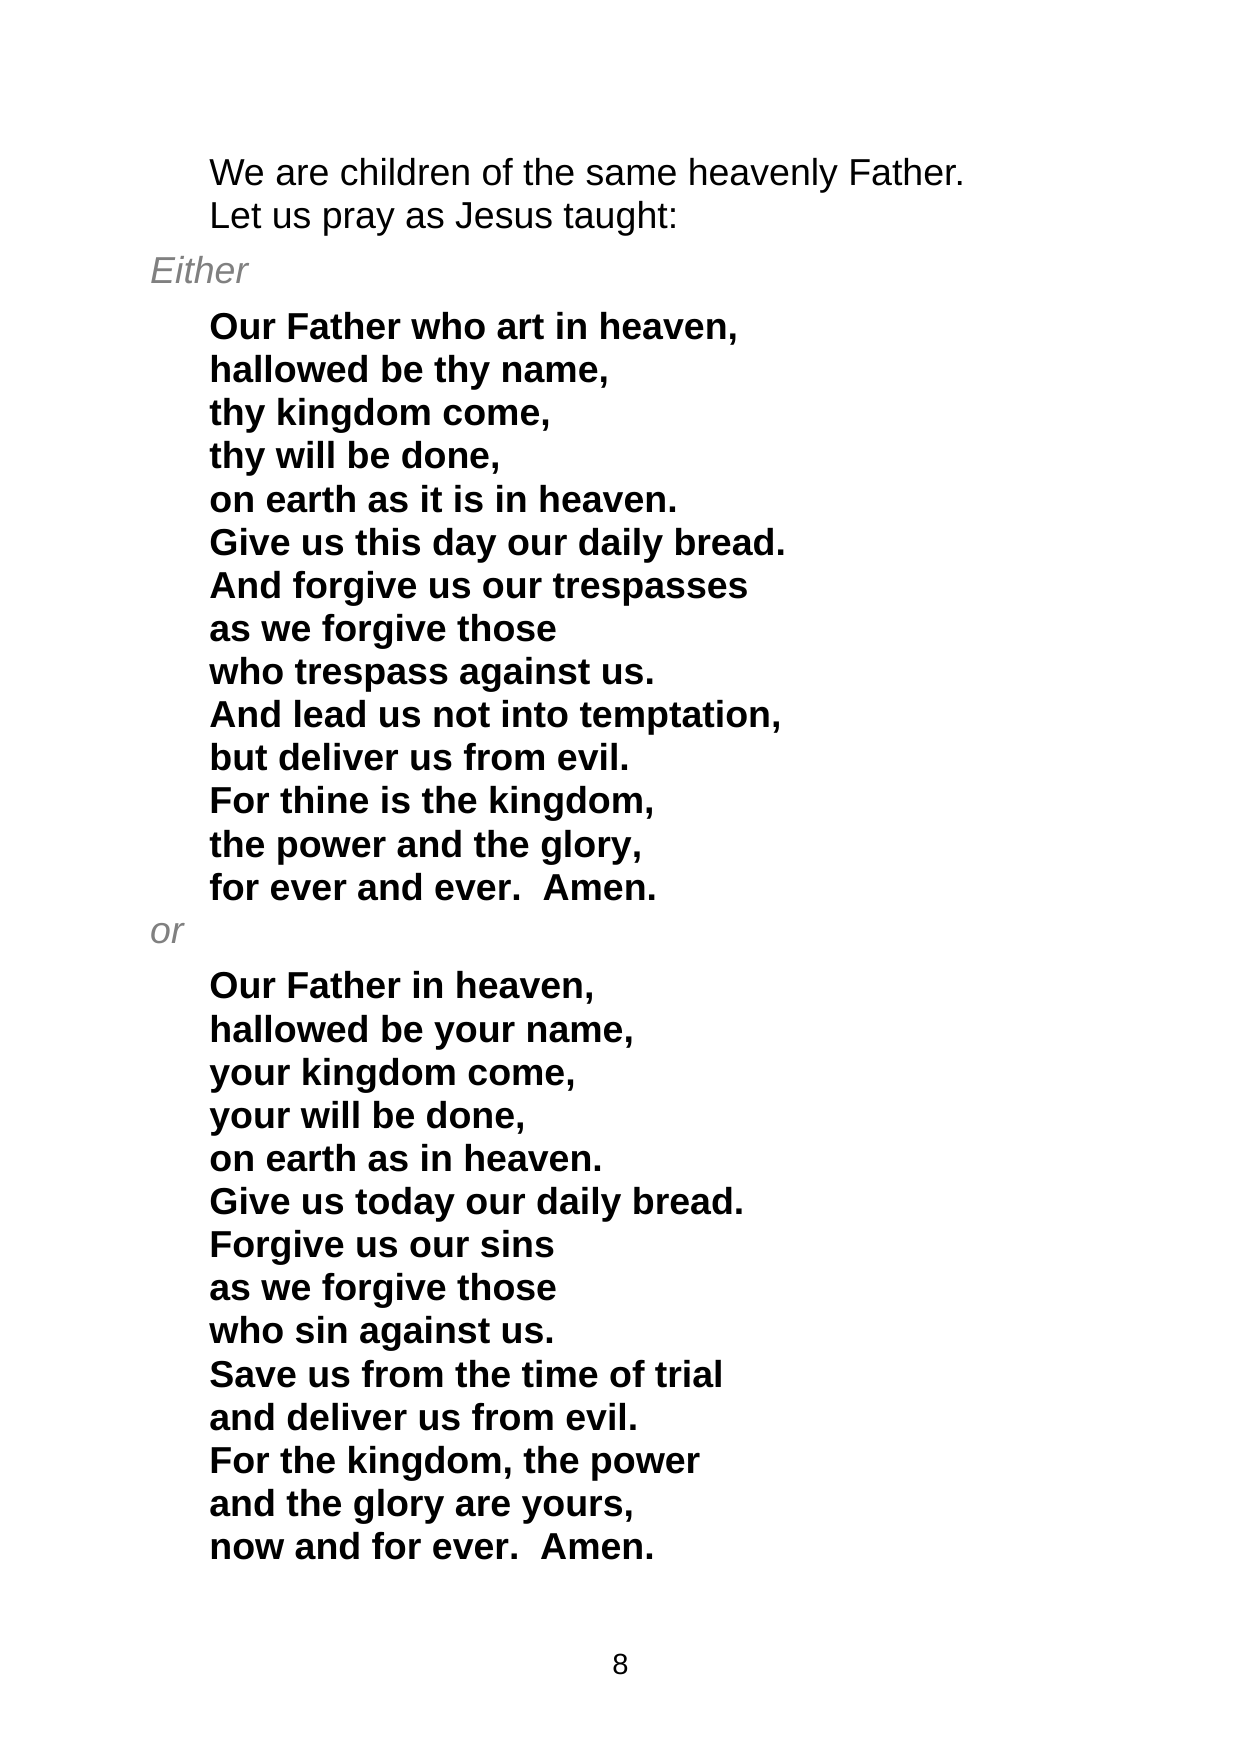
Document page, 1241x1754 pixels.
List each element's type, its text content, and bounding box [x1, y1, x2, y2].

text or [150, 908, 1090, 951]
text for ever and ever. Amen. [209, 865, 1090, 908]
text and deliver us from evil. [209, 1395, 1090, 1438]
text but deliver us from evil. [209, 736, 1090, 779]
text who sin against us. [209, 1309, 1090, 1352]
text Our Father in heaven, [209, 964, 1090, 1007]
text Save us from the time of trial [209, 1352, 1090, 1395]
text For thine is the kingdom, [209, 779, 1090, 822]
text Give us today our daily bread. [209, 1179, 1090, 1222]
text the power and the glory, [209, 822, 1090, 865]
text on earth as in heaven. [209, 1136, 1090, 1179]
text your will be done, [209, 1093, 1090, 1136]
text Our Father who art in heaven, [209, 304, 1090, 347]
text And lead us not into temptation, [209, 692, 1090, 736]
text who trespass against us. [209, 649, 1090, 692]
text thy will be done, [209, 434, 1090, 477]
text For the kingdom, the power [209, 1438, 1090, 1481]
text on earth as it is in heaven. [209, 477, 1090, 520]
text Either [150, 249, 1090, 292]
text Give us this day our daily bread. [209, 520, 1090, 563]
text hallowed be your name, [209, 1007, 1090, 1050]
text your kingdom come, [209, 1050, 1090, 1093]
text as we forgive those [209, 606, 1090, 649]
text now and for ever. Amen. [209, 1524, 1090, 1567]
text Let us pray as Jesus taught: [209, 193, 1090, 236]
text Forgive us our sins [209, 1222, 1090, 1266]
text We are children of the same heavenly Father. [209, 150, 1090, 193]
text and the glory are yours, [209, 1481, 1090, 1524]
text as we forgive those [209, 1266, 1090, 1309]
text And forgive us our trespasses [209, 563, 1090, 606]
text hallowed be thy name, [209, 347, 1090, 391]
text thy kingdom come, [209, 391, 1090, 434]
